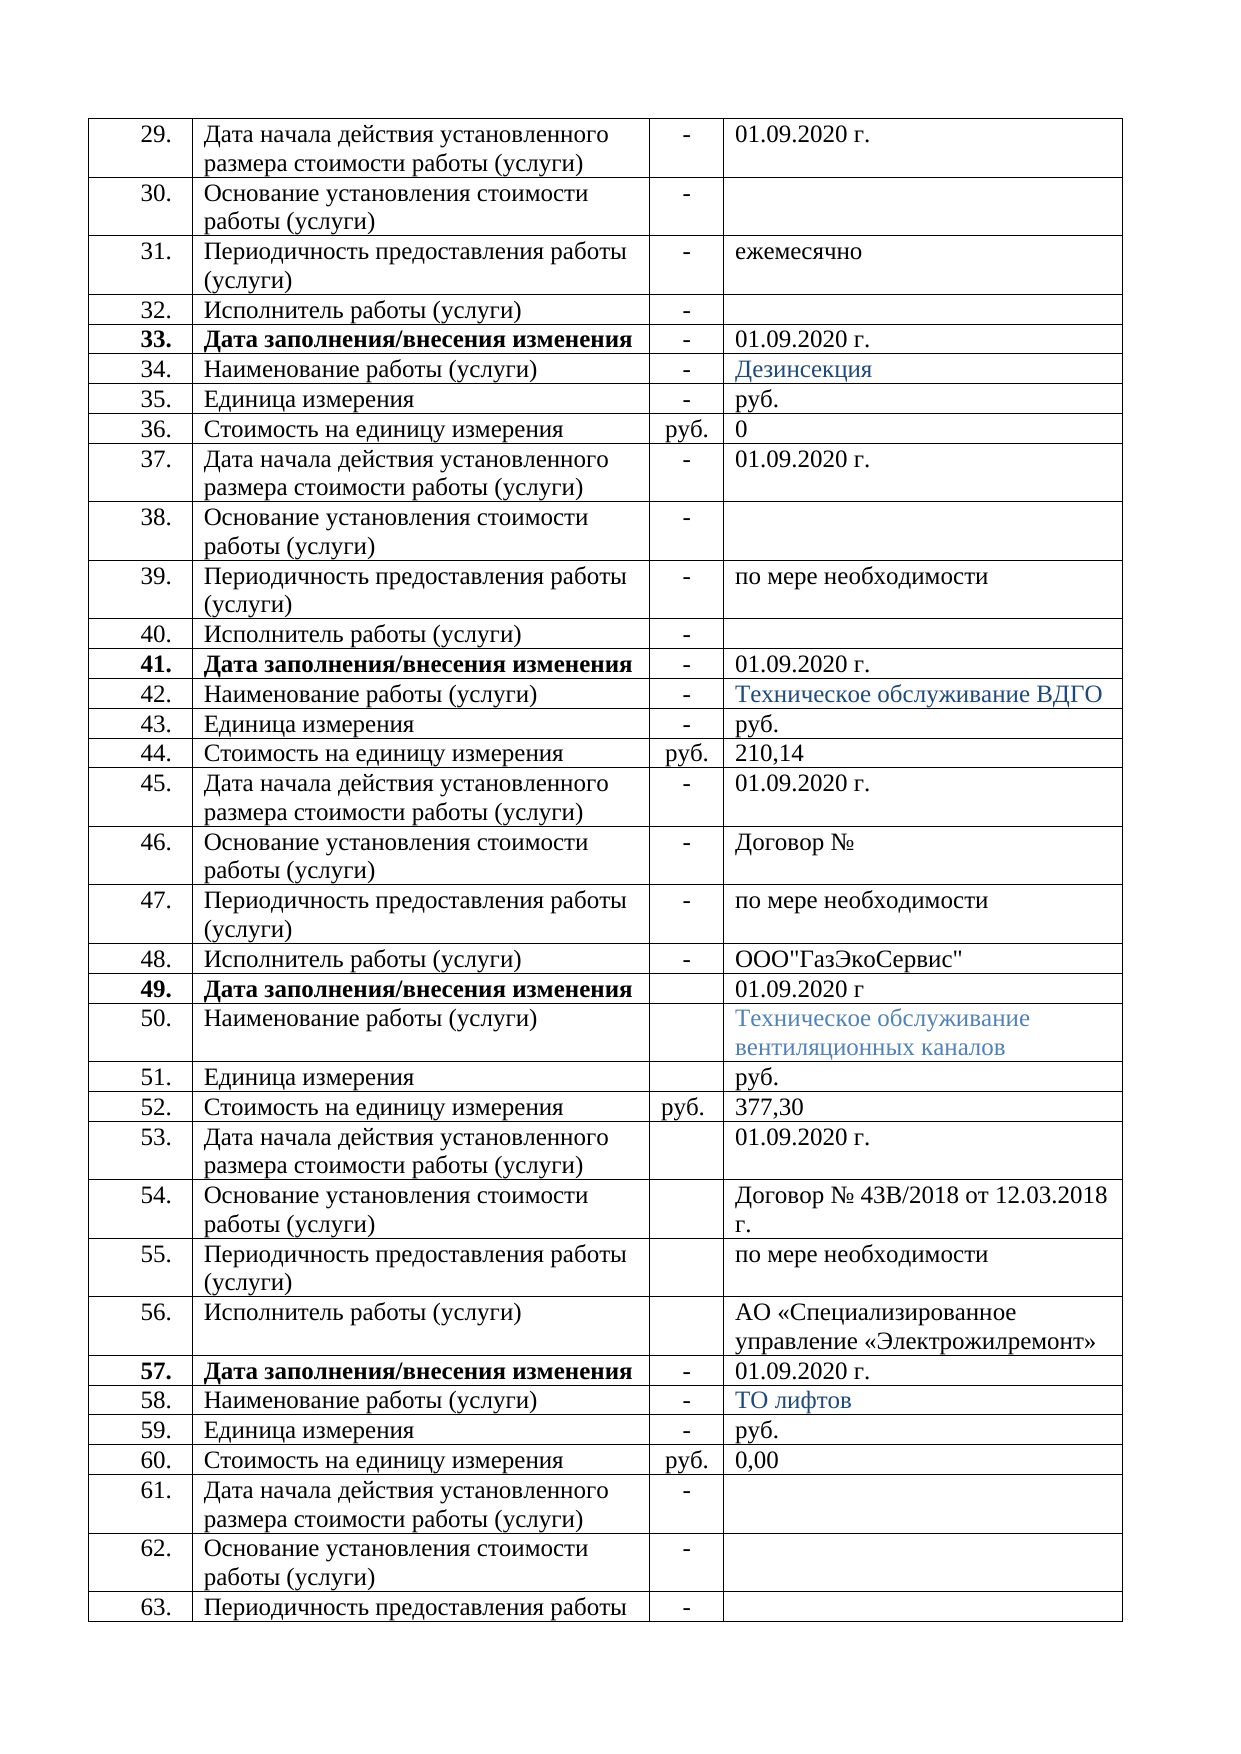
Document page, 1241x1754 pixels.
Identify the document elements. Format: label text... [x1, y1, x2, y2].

table_cell Исполнитель работы (услуги) [193, 1297, 649, 1355]
table_cell [650, 974, 723, 1002]
table_cell по мере необходимости [724, 561, 1122, 618]
table_cell Договор № 43В/2018 от 12.03.2018 г. [724, 1180, 1122, 1238]
table_cell [650, 1122, 723, 1179]
table_cell [89, 502, 192, 560]
table_cell - [650, 119, 723, 177]
table_cell Периодичность предоставления работы (услуги) [193, 885, 649, 943]
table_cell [193, 1592, 649, 1621]
table_cell [89, 1092, 192, 1121]
table_cell [89, 119, 192, 177]
table_cell 01.09.2020 г. [724, 1122, 1122, 1179]
table_cell [724, 619, 1122, 648]
table_cell Дата начала действия установленного размера стоимости работы (услуги) [193, 444, 649, 501]
table_cell Периодичность предоставления работы (услуги) [193, 236, 649, 294]
table_cell Единица измерения [193, 1062, 649, 1091]
table_cell [89, 178, 192, 235]
table_cell [89, 325, 192, 353]
table_cell - [650, 679, 723, 708]
table_cell - [650, 561, 723, 618]
table_cell - [650, 827, 723, 884]
table_cell [89, 739, 192, 767]
table_cell 0,00 [724, 1445, 1122, 1474]
table_cell [89, 679, 192, 708]
table_cell [650, 1239, 723, 1296]
table_cell [89, 974, 192, 1002]
table_cell [89, 1592, 192, 1621]
table_cell [89, 1297, 192, 1355]
table_cell [89, 1415, 192, 1444]
table_cell Основание установления стоимости работы (услуги) [193, 827, 649, 884]
table_cell [89, 619, 192, 648]
table_cell 01.09.2020 г. [724, 444, 1122, 501]
table_cell 0 [724, 414, 1122, 443]
table_cell [89, 649, 192, 678]
table_cell Основание установления стоимости работы (услуги) [193, 178, 649, 235]
table_cell Дата заполнения/внесения изменения [193, 974, 649, 1002]
table_cell Техническое обслуживание ВДГО [724, 679, 1122, 708]
table_cell Основание установления стоимости работы (услуги) [193, 1534, 649, 1591]
table_cell [89, 354, 192, 383]
table_cell [89, 1386, 192, 1414]
table_cell Единица измерения [193, 1415, 649, 1444]
table_cell [89, 1445, 192, 1474]
table_cell - [650, 768, 723, 826]
table_cell [724, 1475, 1122, 1532]
table_cell 01.09.2020 г. [724, 649, 1122, 678]
table_cell - [650, 944, 723, 973]
table_cell [89, 827, 192, 884]
table_cell - [650, 236, 723, 294]
table_cell - [650, 885, 723, 943]
table_cell Дата заполнения/внесения изменения [193, 1356, 649, 1384]
table_cell [89, 561, 192, 618]
table_cell руб. [724, 709, 1122, 737]
table_cell Дата начала действия установленного размера стоимости работы (услуги) [193, 119, 649, 177]
table_cell руб. [724, 384, 1122, 413]
table_cell [89, 709, 192, 737]
table_cell руб. [724, 1062, 1122, 1091]
table_cell Единица измерения [193, 384, 649, 413]
table_cell 01.09.2020 г [724, 974, 1122, 1002]
table_cell Стоимость на единицу измерения [193, 739, 649, 767]
table_cell руб. [650, 1092, 723, 1121]
table_cell Дезинсекция [724, 354, 1122, 383]
table_cell - [650, 502, 723, 560]
table_cell [89, 885, 192, 943]
table_cell Наименование работы (услуги) [193, 679, 649, 708]
table_cell Стоимость на единицу измерения [193, 1092, 649, 1121]
table_cell [89, 236, 192, 294]
table_cell Исполнитель работы (услуги) [193, 619, 649, 648]
table_cell [89, 1356, 192, 1384]
table_cell [89, 1239, 192, 1296]
table_cell Основание установления стоимости работы (услуги) [193, 1180, 649, 1238]
table_cell Единица измерения [193, 709, 649, 737]
table_cell - [650, 619, 723, 648]
table_cell [650, 1297, 723, 1355]
table_cell - [650, 295, 723, 323]
table_cell [89, 1062, 192, 1091]
table_cell руб. [650, 414, 723, 443]
table_cell Периодичность предоставления работы (услуги) [193, 1239, 649, 1296]
table_cell - [650, 384, 723, 413]
table_cell - [650, 709, 723, 737]
table_cell руб. [650, 739, 723, 767]
table_cell [650, 1004, 723, 1061]
table_cell - [650, 444, 723, 501]
table_cell Наименование работы (услуги) [193, 1004, 649, 1061]
table_cell - [650, 1534, 723, 1591]
table_cell [724, 178, 1122, 235]
table_cell руб. [724, 1415, 1122, 1444]
table_cell - [650, 1356, 723, 1384]
table_cell ТО лифтов [724, 1386, 1122, 1414]
table_cell 377,30 [724, 1092, 1122, 1121]
table_cell 210,14 [724, 739, 1122, 767]
table_cell [89, 1180, 192, 1238]
table_cell АО «Специализированное управление «Электрожилремонт» [724, 1297, 1122, 1355]
table_cell - [650, 1386, 723, 1414]
table_cell [89, 444, 192, 501]
table_cell [650, 1180, 723, 1238]
table_cell Дата начала действия установленного размера стоимости работы (услуги) [193, 1475, 649, 1532]
table_cell - [650, 1475, 723, 1532]
table_cell [89, 1534, 192, 1591]
table_cell Исполнитель работы (услуги) [193, 944, 649, 973]
table_cell 01.09.2020 г. [724, 1356, 1122, 1384]
table_cell Стоимость на единицу измерения [193, 414, 649, 443]
table_cell - [650, 1592, 723, 1621]
table_cell [724, 1592, 1122, 1621]
table_cell Основание установления стоимости работы (услуги) [193, 502, 649, 560]
table_cell [89, 1004, 192, 1061]
table_cell по мере необходимости [724, 1239, 1122, 1296]
table_cell [89, 944, 192, 973]
table_cell [89, 768, 192, 826]
table_cell [89, 1122, 192, 1179]
table_cell [650, 1062, 723, 1091]
table_cell Дата заполнения/внесения изменения [193, 649, 649, 678]
table_cell Исполнитель работы (услуги) [193, 295, 649, 323]
table_cell [89, 384, 192, 413]
table_cell 01.09.2020 г. [724, 119, 1122, 177]
table_cell [724, 295, 1122, 323]
table_cell Техническое обслуживание вентиляционных каналов [724, 1004, 1122, 1061]
table_cell [89, 295, 192, 323]
table_cell - [650, 354, 723, 383]
table_cell по мере необходимости [724, 885, 1122, 943]
table_cell ООО"ГазЭкоСервис" [724, 944, 1122, 973]
table_cell Дата начала действия установленного размера стоимости работы (услуги) [193, 768, 649, 826]
table_cell - [650, 178, 723, 235]
table_cell ежемесячно [724, 236, 1122, 294]
table_cell руб. [650, 1445, 723, 1474]
table_cell - [650, 325, 723, 353]
table_cell Стоимость на единицу измерения [193, 1445, 649, 1474]
table_cell - [650, 649, 723, 678]
table_cell 01.09.2020 г. [724, 768, 1122, 826]
table_cell Наименование работы (услуги) [193, 1386, 649, 1414]
table_cell Наименование работы (услуги) [193, 354, 649, 383]
table_cell 01.09.2020 г. [724, 325, 1122, 353]
table_cell [89, 1475, 192, 1532]
table_cell Периодичность предоставления работы (услуги) [193, 561, 649, 618]
table_cell [724, 1534, 1122, 1591]
table_cell [724, 502, 1122, 560]
table_cell Дата заполнения/внесения изменения [193, 325, 649, 353]
table_cell Дата начала действия установленного размера стоимости работы (услуги) [193, 1122, 649, 1179]
table_cell - [650, 1415, 723, 1444]
table_cell Договор № [724, 827, 1122, 884]
table_cell [89, 414, 192, 443]
